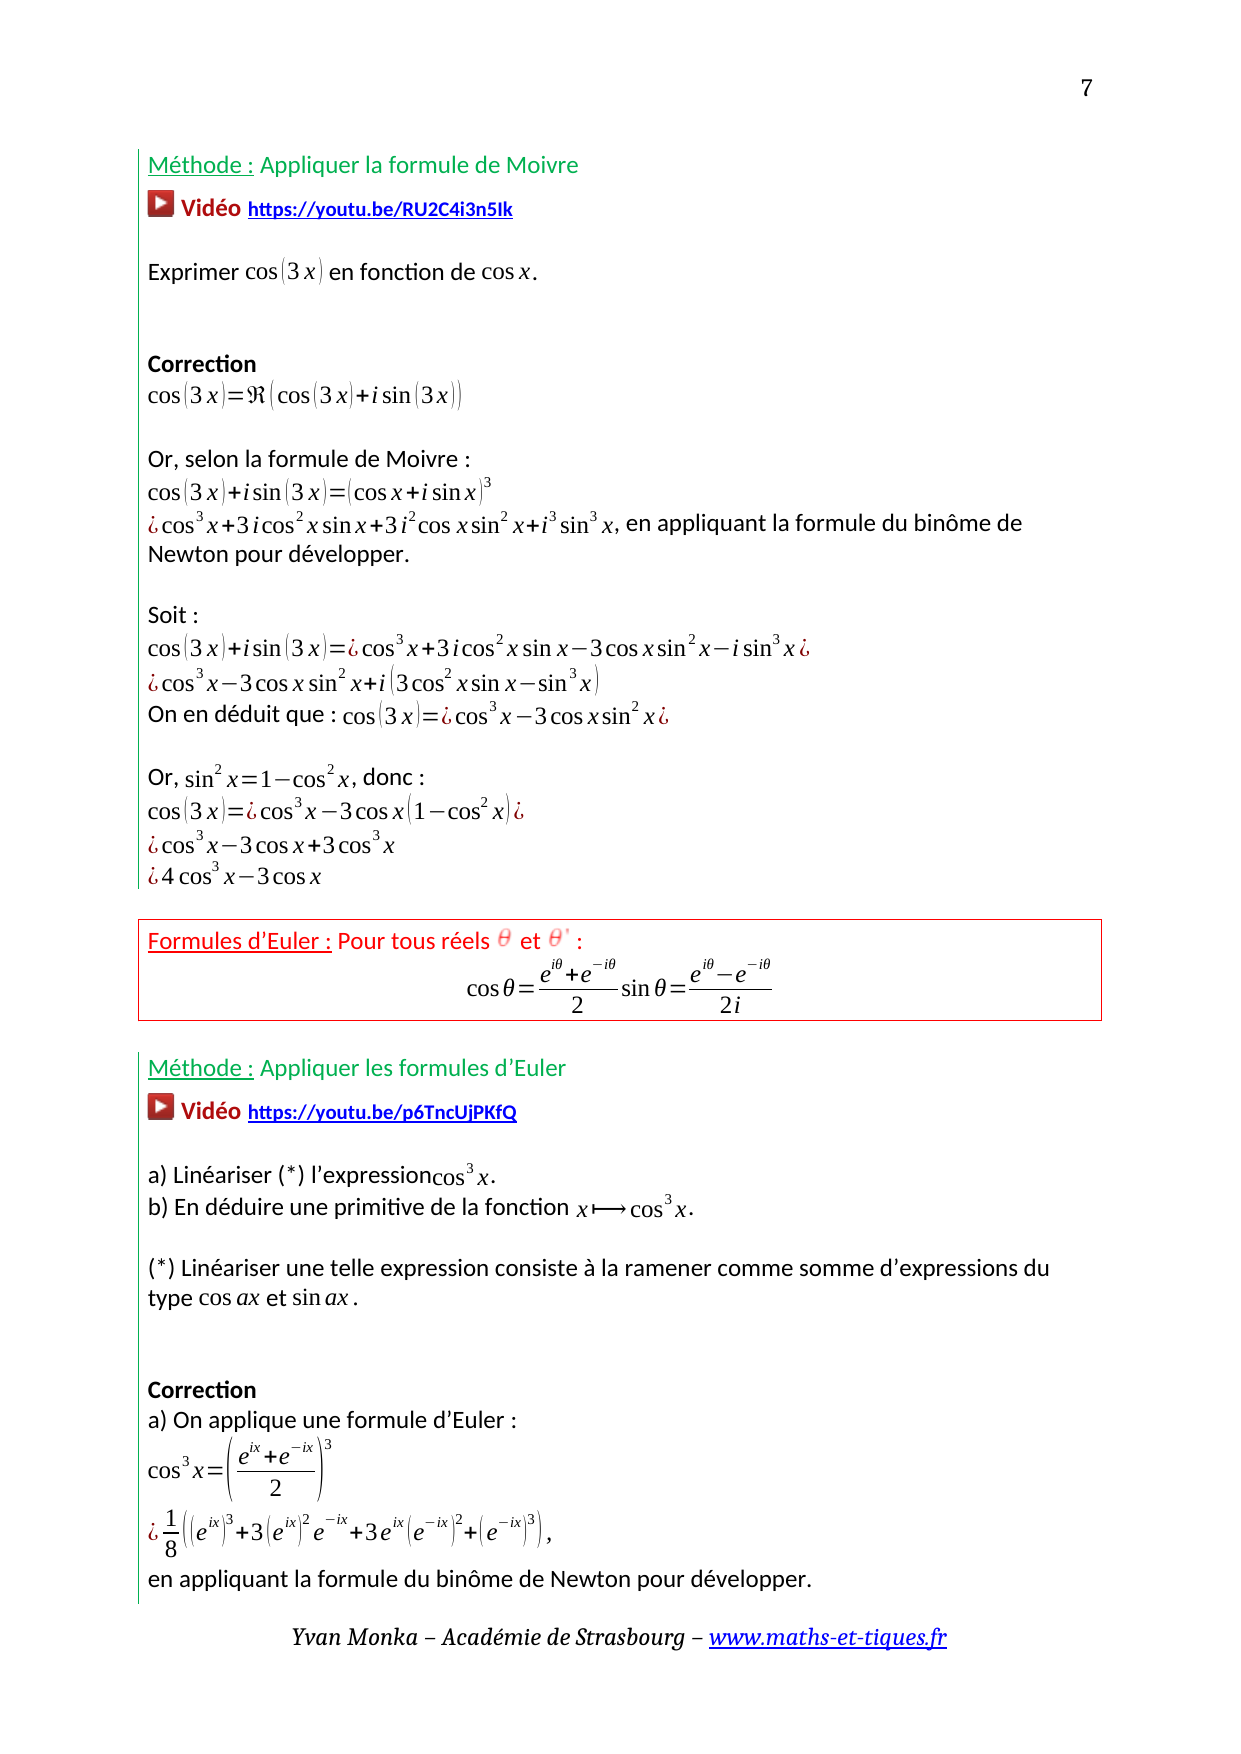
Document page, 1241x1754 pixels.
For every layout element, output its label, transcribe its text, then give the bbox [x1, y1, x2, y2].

text Méthode : Appliquer la formule de Moivre [148, 149, 1093, 179]
text , en appliquant la formule du binôme de Newton pour développer. [148, 507, 1093, 569]
text a) On applique une formule d’Euler : [148, 1405, 1093, 1435]
text Soit : [148, 600, 1093, 630]
text Or, selon la formule de Moivre : [148, 443, 1093, 473]
text Exprimer en fonction de . [148, 256, 1093, 287]
text Or, , donc : [148, 761, 1093, 792]
text Vidéo https://youtu.be/p6TncUjPKfQ [139, 1093, 1057, 1129]
text Correction [148, 1374, 1093, 1405]
text On en déduit que : [148, 697, 1093, 730]
text b) En déduire une primitive de la fonction . [148, 1190, 1093, 1222]
text a) Linéariser (*) l’expression. [148, 1159, 1093, 1190]
text Correction [148, 348, 1093, 378]
picture [147, 1093, 175, 1120]
picture [147, 190, 175, 217]
text Méthode : Appliquer les formules d’Euler [148, 1052, 1093, 1082]
text en appliquant la formule du binôme de Newton pour développer. [148, 1563, 1093, 1593]
text (*) Linéariser une telle expression consiste à la ramener comme somme d’expressions du type et [148, 1252, 1093, 1313]
text Formules d’Euler : Pour tous réels et : [139, 920, 1101, 956]
text Vidéo https://youtu.be/RU2C4i3n5Ik [139, 190, 1057, 226]
